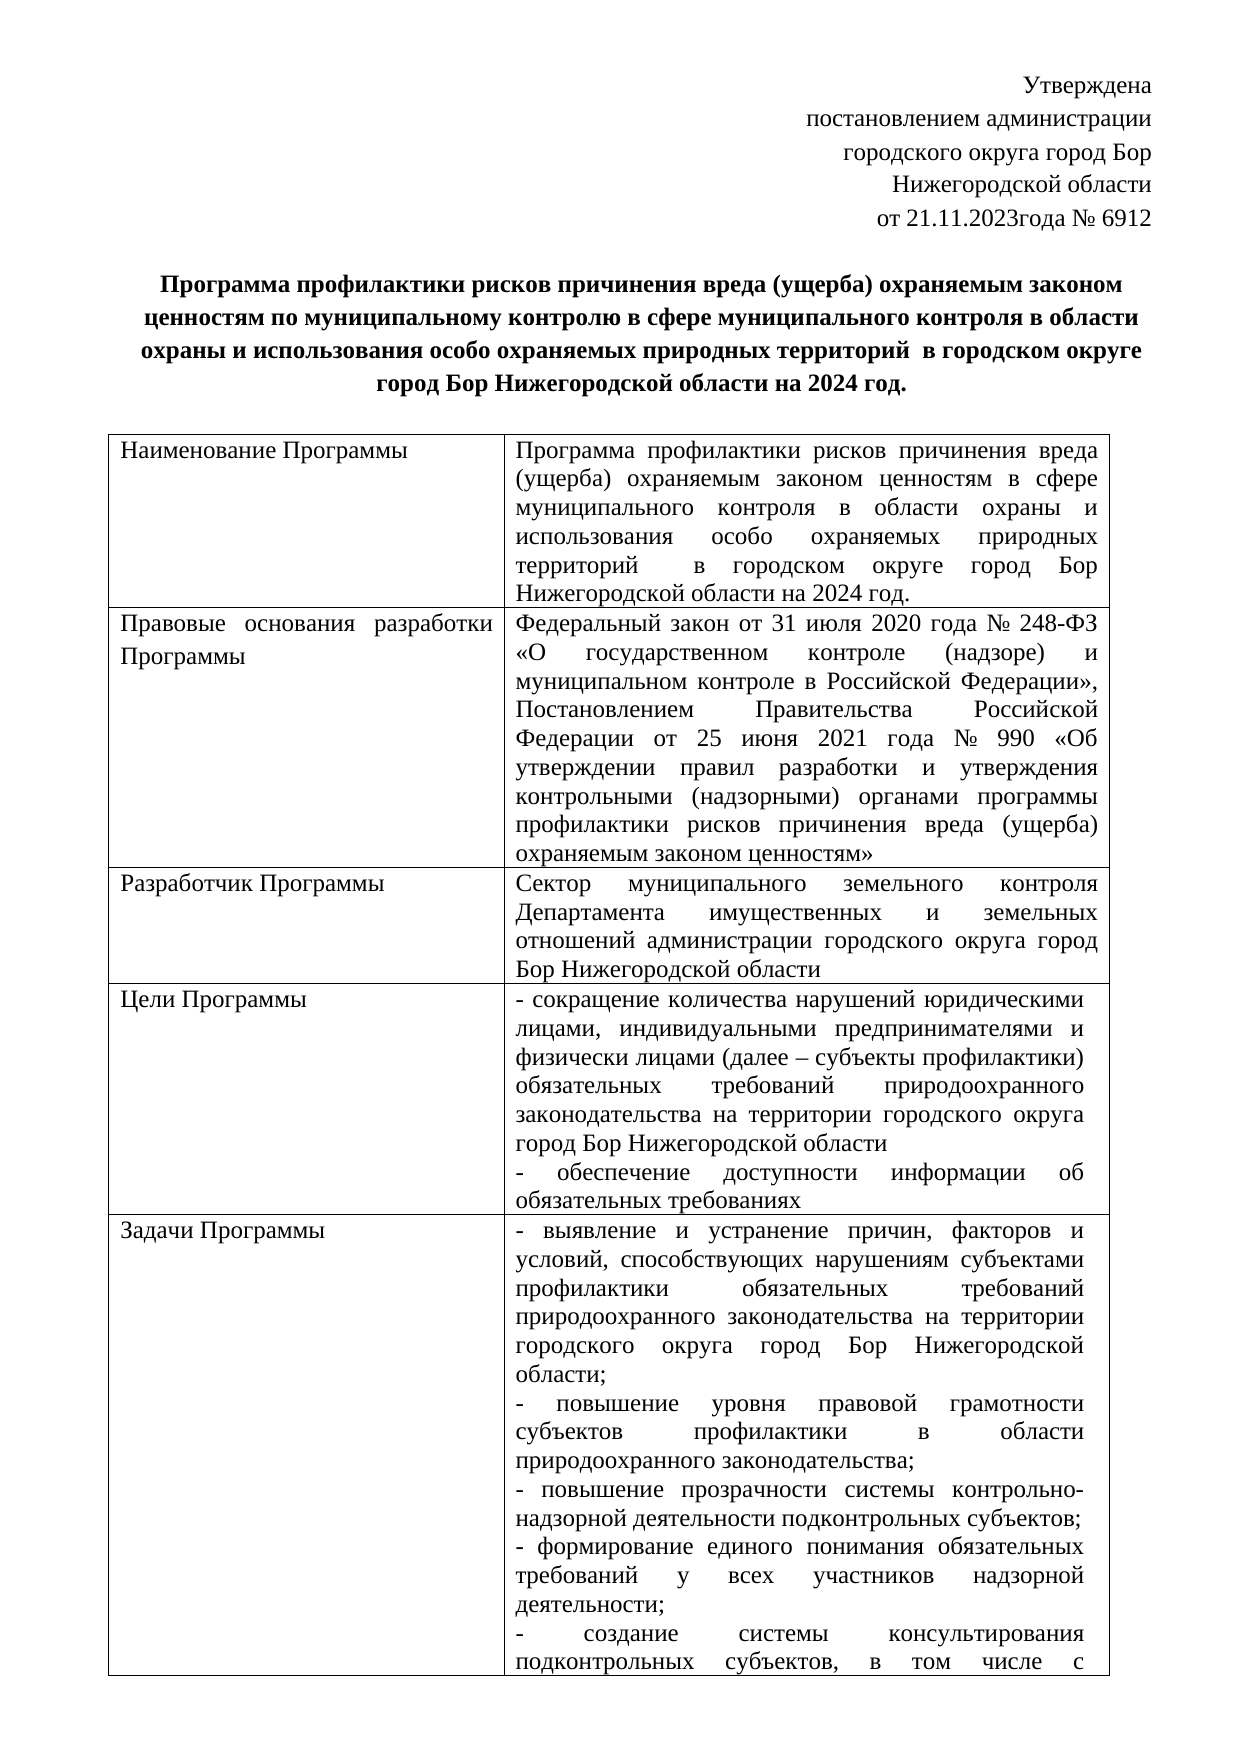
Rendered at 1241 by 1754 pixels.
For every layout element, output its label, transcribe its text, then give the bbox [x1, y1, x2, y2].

table_cell Федеральный закон от 31 июля 2020 года № 248-ФЗ «О государственном контроле (надзоре) и муниципальном контроле в Российской Федерации», Постановлением Правительства Российской Федерации от 25 июня 2021 года № 990 «Об утверждении правил разработки и утверждения контрольными (надзорными) органами программы профилактики рисков причинения вреда (ущерба) охраняемым законом ценностям» [505, 608, 1109, 867]
table_cell Разработчик Программы [109, 868, 504, 983]
text от 21.11.2023года № 6912 [131, 203, 1152, 231]
text постановлением администрации [131, 103, 1152, 132]
table_cell - сокращение количества нарушений юридическими лицами, индивидуальными предпринимателями и физически лицами (далее – субъекты профилактики) обязательных требований природоохранного законодательства на территории городского округа город Бор Нижегородской области - обеспечение доступности информации об обязательных требованиях [505, 984, 1109, 1214]
table_cell Цели Программы [109, 984, 504, 1214]
table_cell Правовые основания разработки Программы [109, 608, 504, 867]
text Утверждена [131, 71, 1152, 99]
text городского округа город Бор [131, 137, 1152, 165]
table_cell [505, 1215, 1109, 1675]
table_header Программа профилактики рисков причинения вреда (ущерба) охраняемым законом ценностям в сфере муниципального контроля в области охраны и использования особо охраняемых природных территорий в городском округе город Бор Нижегородской области на 2024 год. [505, 435, 1109, 607]
table_cell Задачи Программы [109, 1215, 504, 1675]
text Программа профилактики рисков причинения вреда (ущерба) охраняемым законом ценностям по муниципальному контролю в сфере муниципального контроля в области охраны и использования особо охраняемых природных территорий в городском округе город Бор Нижегородской области на 2024 год. [131, 269, 1152, 396]
table_cell Сектор муниципального земельного контроля Департамента имущественных и земельных отношений администрации городского округа город Бор Нижегородской области [505, 868, 1109, 983]
text Нижегородской области [131, 169, 1152, 198]
table_header Наименование Программы [109, 435, 504, 607]
